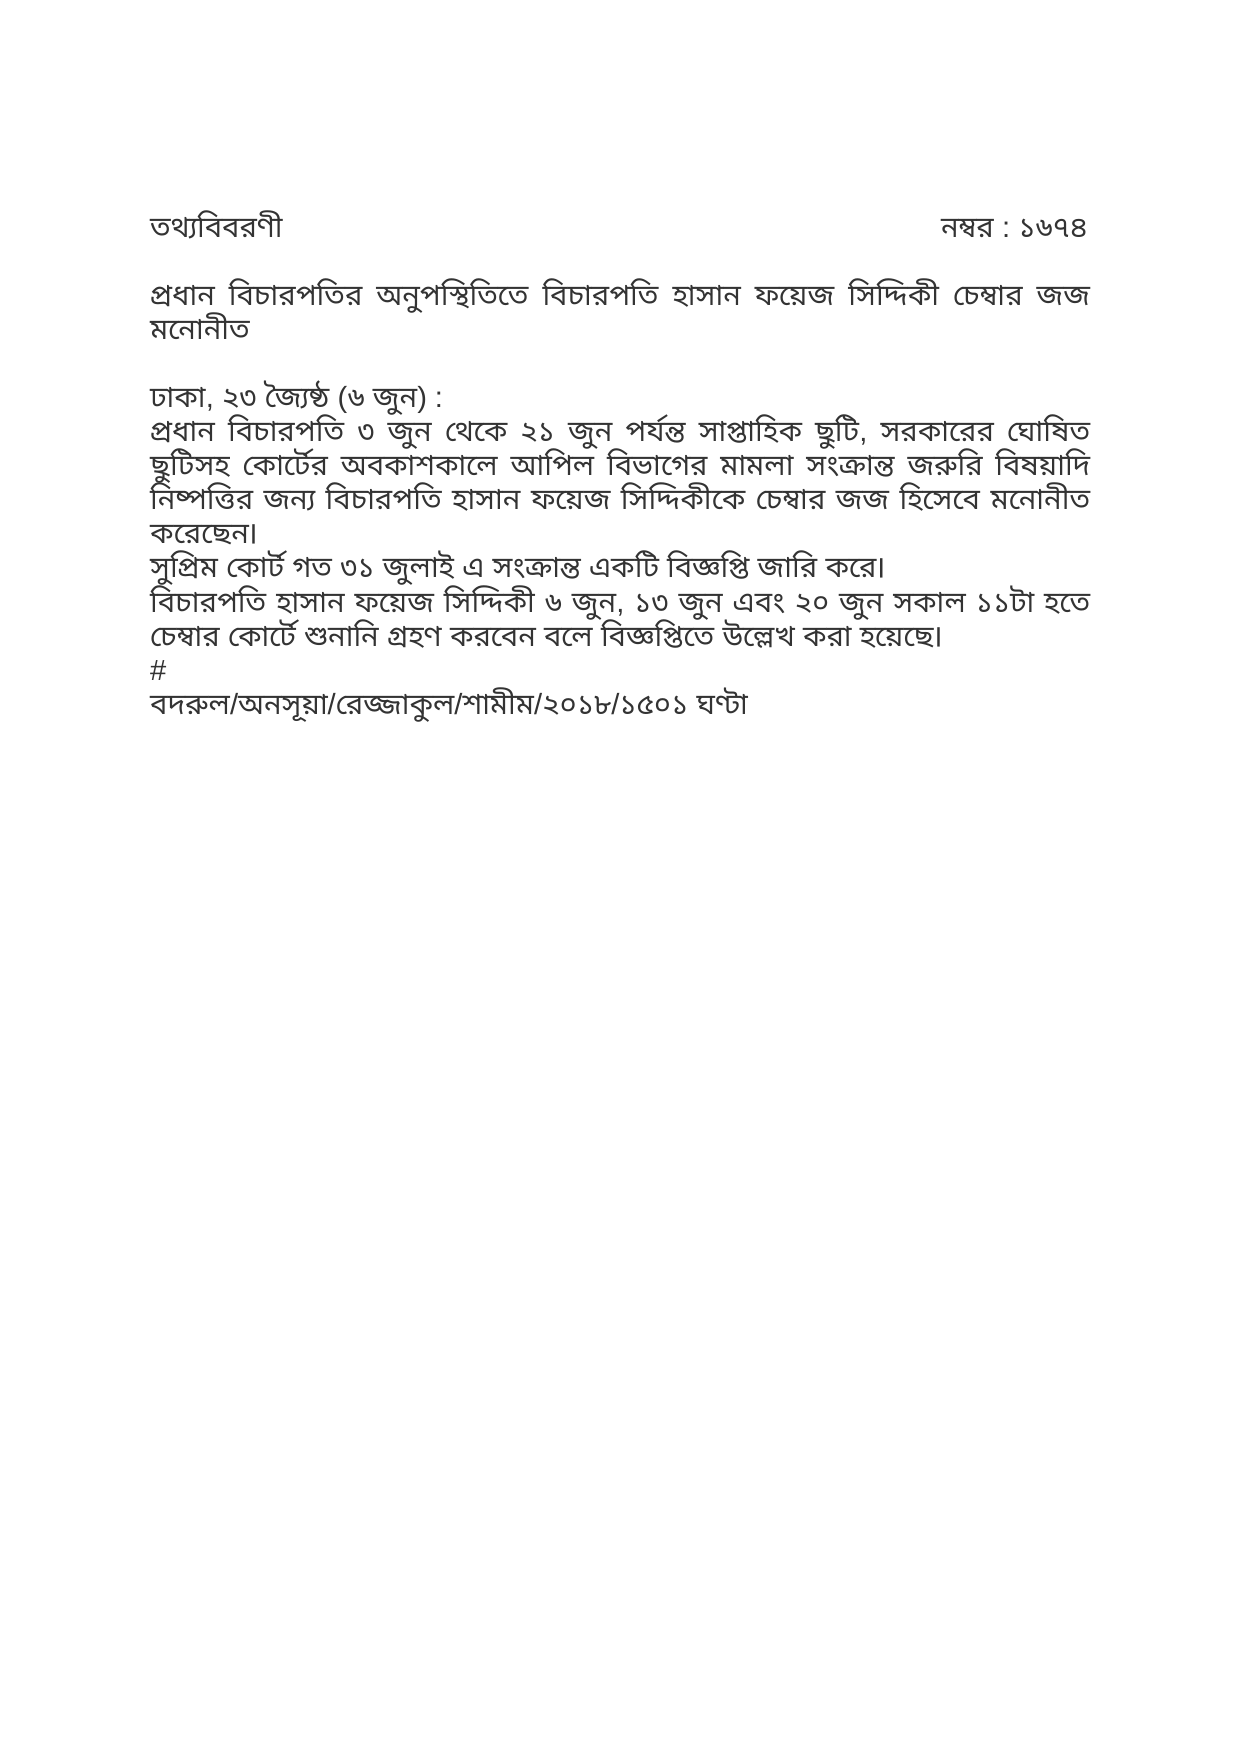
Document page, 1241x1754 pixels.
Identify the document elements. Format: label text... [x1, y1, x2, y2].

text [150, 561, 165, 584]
text প্রধান বিচারপতির অনুপস্থিতিতে বিচারপতি হাসান ফয়েজ সিদ্দিকী চেম্বার জজ মনোনীত [150, 278, 1090, 346]
text সুপ্রিম কোর্ট গত ৩১ জুলাই এ সংক্রান্ত একটি বিজ্ঞপ্তি জারি করে। [167, 551, 448, 584]
text # [150, 653, 1090, 687]
text বদরুল/অনসূয়া/রেজ্জাকুল/শামীম/২০১৮/১৫০১ ঘণ্টা [150, 687, 1090, 721]
text তথ্যবিবরণী নম্বর : ১৬৭৪ [150, 210, 1090, 244]
text প্রধান বিচারপতি ৩ জুন থেকে ২১ জুন পর্যন্ত সাপ্তাহিক ছুটি, সরকারের ঘোষিত ছুটিসহ কোর্টের অবকাশকালে আপিল বিভাগের মামলা সংক্রান্ত জরুরি বিষয়াদি নিষ্পত্তির জন্য বিচারপতি হাসান ফয়েজ সিদ্দিকীকে চেম্বার জজ হিসেবে মনোনীত করেছেন। [150, 414, 1090, 551]
text বিচারপতি হাসান ফয়েজ সিদ্দিকী ৬ জুন, ১৩ জুন এবং ২০ জুন সকাল ১১টা হতে চেম্বার কোর্টে শুনানি গ্রহণ করবেন বলে বিজ্ঞপ্তিতে উল্লেখ করা হয়েছে। [150, 584, 1090, 653]
text সুপ্রিম কোর্ট গত ৩১ জুলাই এ সংক্রান্ত একটি বিজ্ঞপ্তি জারি করে। [399, 551, 1090, 584]
text ঢাকা, ২৩ জ্যৈষ্ঠ (৬ জুন) : [150, 379, 1090, 414]
